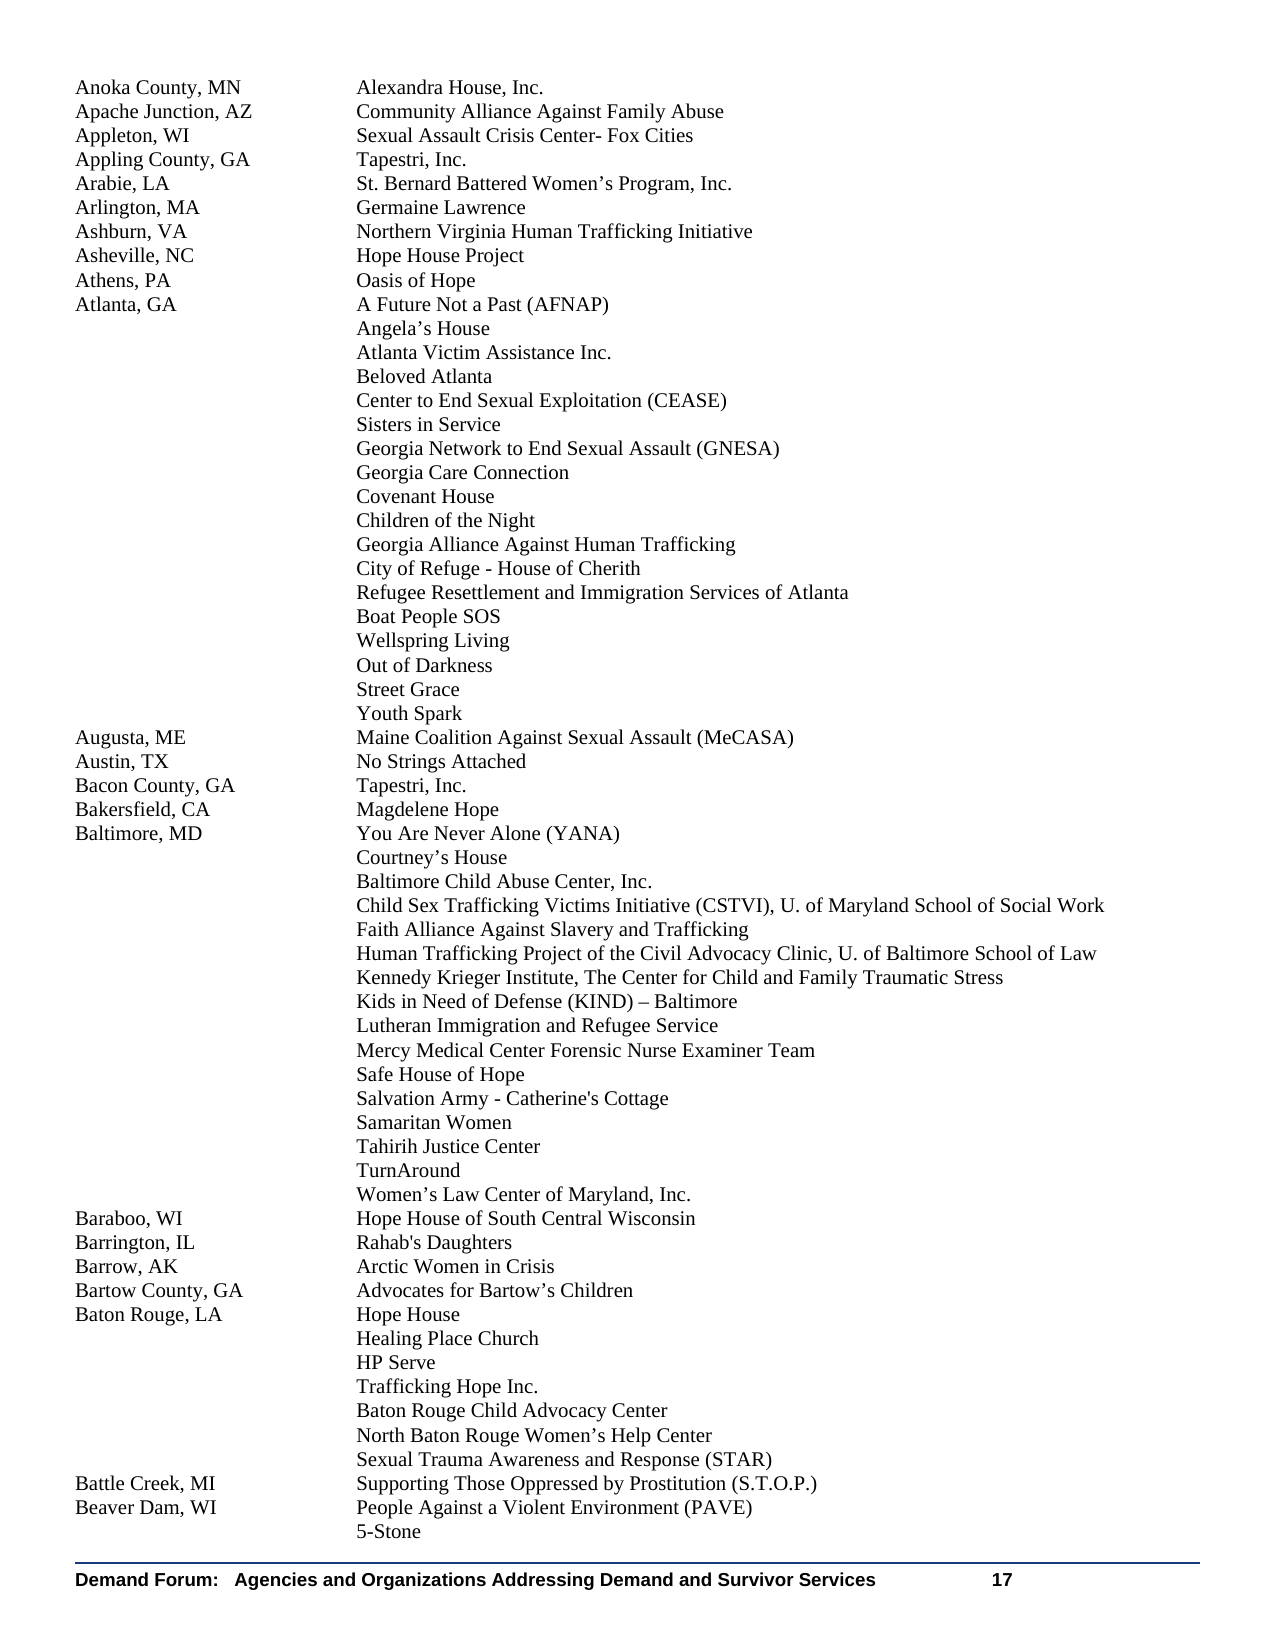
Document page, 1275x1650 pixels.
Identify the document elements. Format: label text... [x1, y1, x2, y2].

text Anoka County, MN Alexandra House, Inc. [75, 75, 1200, 99]
text Austin, TX No Strings Attached [75, 749, 1200, 773]
text Bacon County, GA Tapestri, Inc. [75, 773, 1200, 797]
text Child Sex Trafficking Victims Initiative (CSTVI), U. of Maryland School of Social Work [75, 893, 1200, 917]
text Street Grace [75, 677, 1200, 701]
text Human Trafficking Project of the Civil Advocacy Clinic, U. of Baltimore School of Law [75, 941, 1200, 965]
text Arlington, MA Germaine Lawrence [75, 195, 1200, 219]
text Bartow County, GA Advocates for Bartow’s Children [75, 1278, 1200, 1302]
text Beaver Dam, WI People Against a Violent Environment (PAVE) [75, 1495, 1200, 1519]
text Kids in Need of Defense (KIND) – Baltimore [75, 989, 1200, 1013]
text Lutheran Immigration and Refugee Service [75, 1013, 1200, 1037]
text Appleton, WI Sexual Assault Crisis Center- Fox Cities [75, 123, 1200, 147]
text Baraboo, WI Hope House of South Central Wisconsin [75, 1206, 1200, 1230]
text Covenant House [75, 484, 1200, 508]
text 5-Stone [75, 1519, 1200, 1543]
text Bakersfield, CA Magdelene Hope [75, 797, 1200, 821]
text Refugee Resettlement and Immigration Services of Atlanta [75, 580, 1200, 604]
text Augusta, ME Maine Coalition Against Sexual Assault (MeCASA) [75, 725, 1200, 749]
text Baton Rouge Child Advocacy Center [75, 1398, 1200, 1422]
text Tahirih Justice Center [75, 1134, 1200, 1158]
text TurnAround [75, 1158, 1200, 1182]
text Apache Junction, AZ Community Alliance Against Family Abuse [75, 99, 1200, 123]
text Georgia Alliance Against Human Trafficking [75, 532, 1200, 556]
text Center to End Sexual Exploitation (CEASE) [75, 388, 1200, 412]
text Courtney’s House [75, 845, 1200, 869]
text Youth Spark [75, 701, 1200, 725]
text Asheville, NC Hope House Project [75, 243, 1200, 267]
text Beloved Atlanta [75, 364, 1200, 388]
text Healing Place Church [75, 1326, 1200, 1350]
text Mercy Medical Center Forensic Nurse Examiner Team [75, 1037, 1200, 1062]
text Barrow, AK Arctic Women in Crisis [75, 1254, 1200, 1278]
text Women’s Law Center of Maryland, Inc. [75, 1182, 1200, 1206]
text Atlanta, GA A Future Not a Past (AFNAP) [75, 292, 1200, 316]
text Battle Creek, MI Supporting Those Oppressed by Prostitution (S.T.O.P.) [75, 1471, 1200, 1495]
text Boat People SOS [75, 604, 1200, 628]
text Wellspring Living [75, 628, 1200, 652]
text Baton Rouge, LA Hope House [75, 1302, 1200, 1326]
text Georgia Care Connection [75, 460, 1200, 484]
text Athens, PA Oasis of Hope [75, 267, 1200, 292]
text Georgia Network to End Sexual Assault (GNESA) [75, 436, 1200, 460]
text Angela’s House [75, 316, 1200, 340]
text North Baton Rouge Women’s Help Center [75, 1422, 1200, 1447]
text Sexual Trauma Awareness and Response (STAR) [75, 1447, 1200, 1471]
text Atlanta Victim Assistance Inc. [75, 340, 1200, 364]
text Children of the Night [75, 508, 1200, 532]
text Sisters in Service [75, 412, 1200, 436]
text City of Refuge - House of Cherith [75, 556, 1200, 580]
text Faith Alliance Against Slavery and Trafficking [75, 917, 1200, 941]
text Safe House of Hope [75, 1062, 1200, 1086]
text Ashburn, VA Northern Virginia Human Trafficking Initiative [75, 219, 1200, 243]
text HP Serve [75, 1350, 1200, 1374]
text Arabie, LA St. Bernard Battered Women’s Program, Inc. [75, 171, 1200, 195]
text Samaritan Women [75, 1110, 1200, 1134]
text Baltimore Child Abuse Center, Inc. [75, 869, 1200, 893]
text Baltimore, MD You Are Never Alone (YANA) [75, 821, 1200, 845]
text Salvation Army - Catherine's Cottage [75, 1086, 1200, 1110]
text Appling County, GA Tapestri, Inc. [75, 147, 1200, 171]
text Out of Darkness [75, 652, 1200, 677]
text Barrington, IL Rahab's Daughters [75, 1230, 1200, 1254]
text Kennedy Krieger Institute, The Center for Child and Family Traumatic Stress [75, 965, 1200, 989]
text Trafficking Hope Inc. [75, 1374, 1200, 1398]
